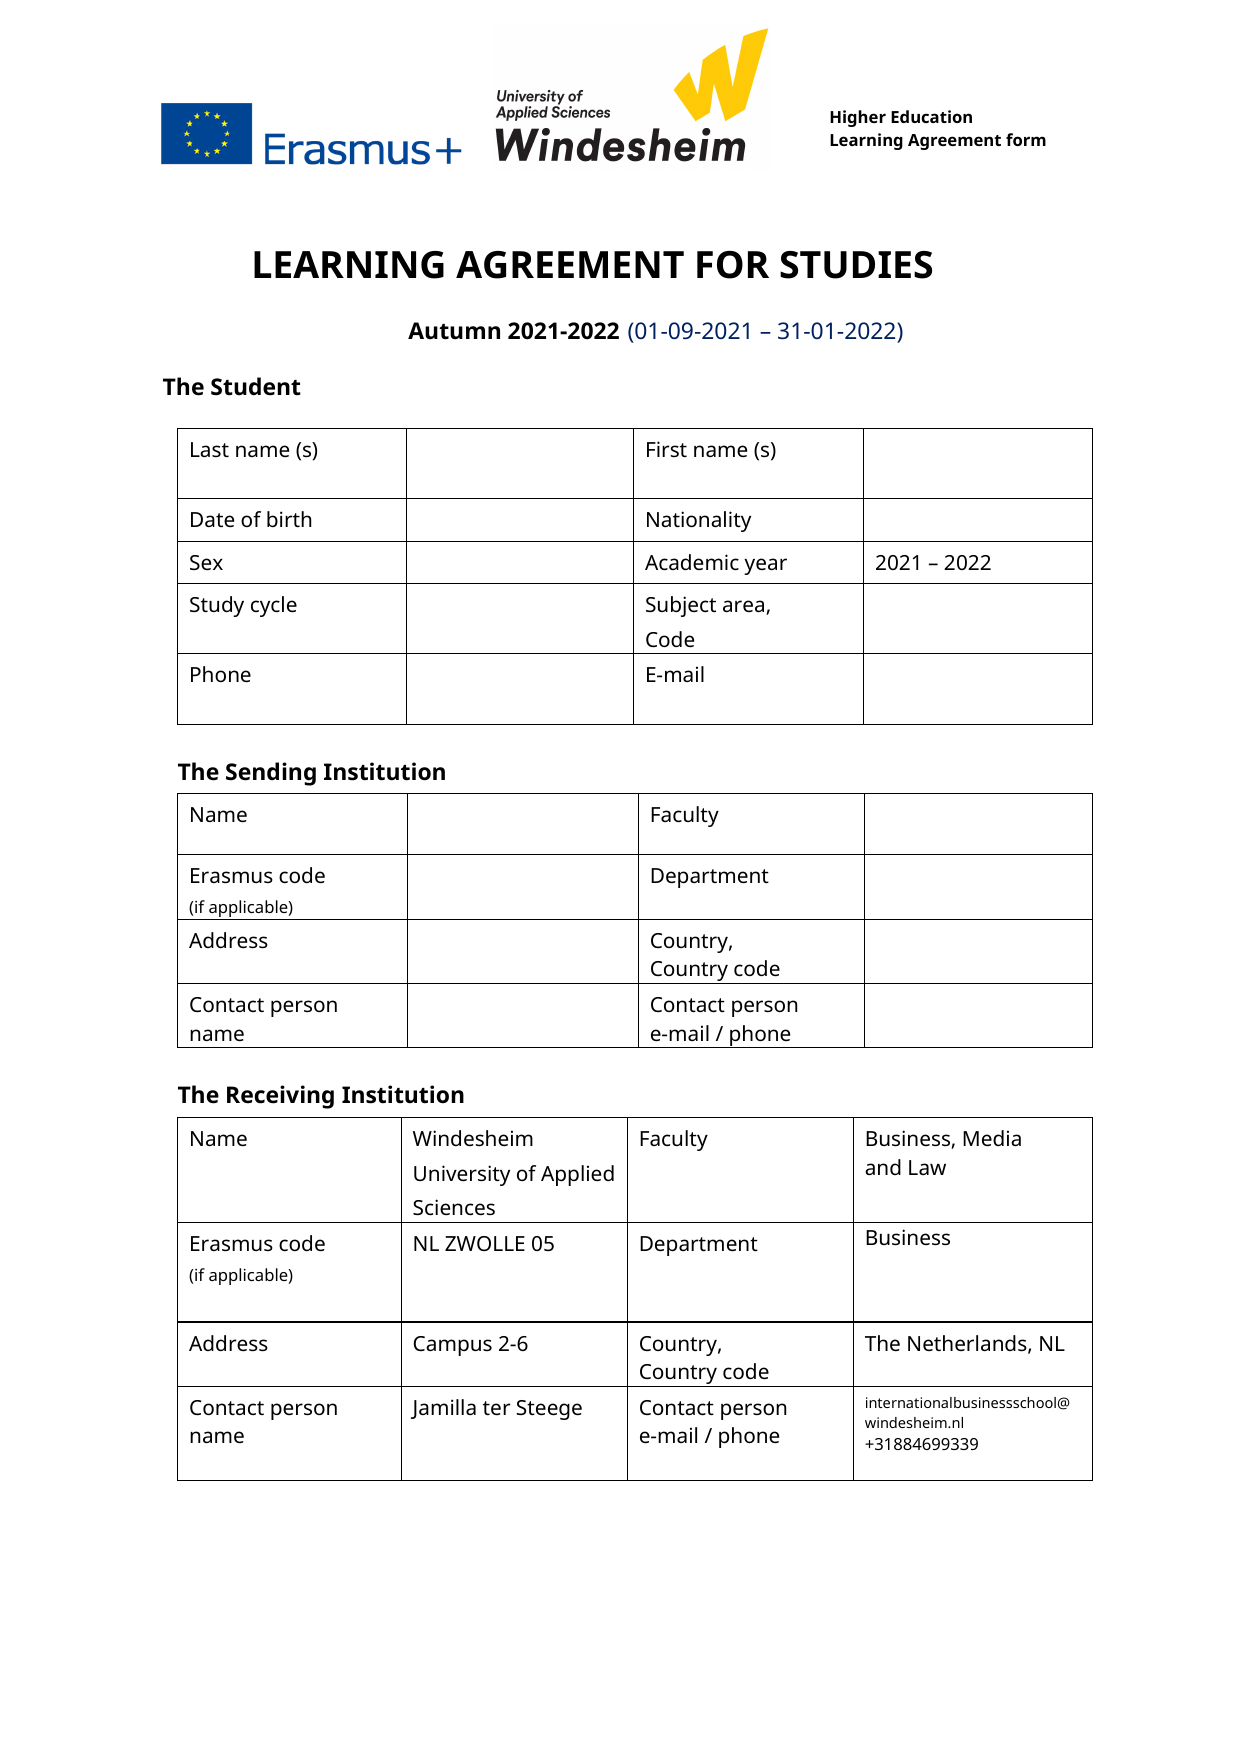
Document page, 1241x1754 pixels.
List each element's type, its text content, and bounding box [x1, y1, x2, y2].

table_header Faculty [628, 1118, 853, 1222]
table_header [408, 794, 638, 854]
table_header [865, 794, 1092, 854]
table_cell The Netherlands, NL [854, 1323, 1092, 1386]
table_cell Department [639, 855, 864, 919]
table_cell Contact person name [178, 984, 407, 1047]
table_cell [864, 654, 1092, 723]
table_cell E-mail [634, 654, 863, 723]
table_cell [407, 654, 633, 723]
table_header Faculty [639, 794, 864, 854]
table_header Name [178, 794, 407, 854]
table_cell Date of birth [178, 499, 406, 541]
table_cell Erasmus code (if applicable) [178, 855, 407, 919]
table_header [407, 429, 633, 498]
picture [493, 24, 772, 173]
table_cell Academic year [634, 542, 863, 583]
table_header First name (s) [634, 429, 863, 498]
table_cell [864, 584, 1092, 653]
table_cell Erasmus code (if applicable) [178, 1223, 401, 1321]
table_cell Address [178, 1323, 401, 1386]
text LEARNING AGREEMENT FOR STUDIES [162, 239, 1196, 290]
table_cell Country, Country code [628, 1323, 853, 1386]
table_cell [864, 499, 1092, 541]
table_cell [408, 984, 638, 1047]
table_cell NL ZWOLLE 05 [402, 1223, 627, 1321]
table_cell Business [854, 1223, 1092, 1321]
table_cell Sex [178, 542, 406, 583]
picture [161, 103, 462, 165]
table_cell Contact person e-mail / phone [639, 984, 864, 1047]
table_cell [408, 920, 638, 983]
table_header Last name (s) [178, 429, 406, 498]
table_cell Jamilla ter Steege [402, 1387, 627, 1480]
table_cell [407, 542, 633, 583]
table_cell Department [628, 1223, 853, 1321]
table_cell Country, Country code [639, 920, 864, 983]
table_cell [865, 920, 1092, 983]
table_cell Contact person e-mail / phone [628, 1387, 853, 1480]
table_cell 2021 – 2022 [864, 542, 1092, 583]
table_cell [865, 984, 1092, 1047]
table_cell [407, 584, 633, 653]
table_cell Campus 2-6 [402, 1323, 627, 1386]
table_cell [865, 855, 1092, 919]
table_header [864, 429, 1092, 498]
table_header Business, Media and Law [854, 1118, 1092, 1222]
text The Receiving Institution [177, 1079, 1196, 1111]
table_cell Subject area, Code [634, 584, 863, 653]
table_cell [408, 855, 638, 919]
table_header Windesheim University of Applied Sciences [402, 1118, 627, 1222]
text The Sending Institution [177, 756, 1196, 787]
table_cell Contact person name [178, 1387, 401, 1480]
text The Student [162, 371, 1196, 402]
text Autumn 2021-2022 (01-09-2021 – 31-01-2022) [162, 315, 1196, 346]
table_cell Study cycle [178, 584, 406, 653]
table_header Name [178, 1118, 401, 1222]
table_cell [407, 499, 633, 541]
table_cell Address [178, 920, 407, 983]
table_cell Phone [178, 654, 406, 723]
table_cell internationalbusinessschool@ windesheim.nl +31884699339 [854, 1387, 1092, 1480]
table_cell Nationality [634, 499, 863, 541]
